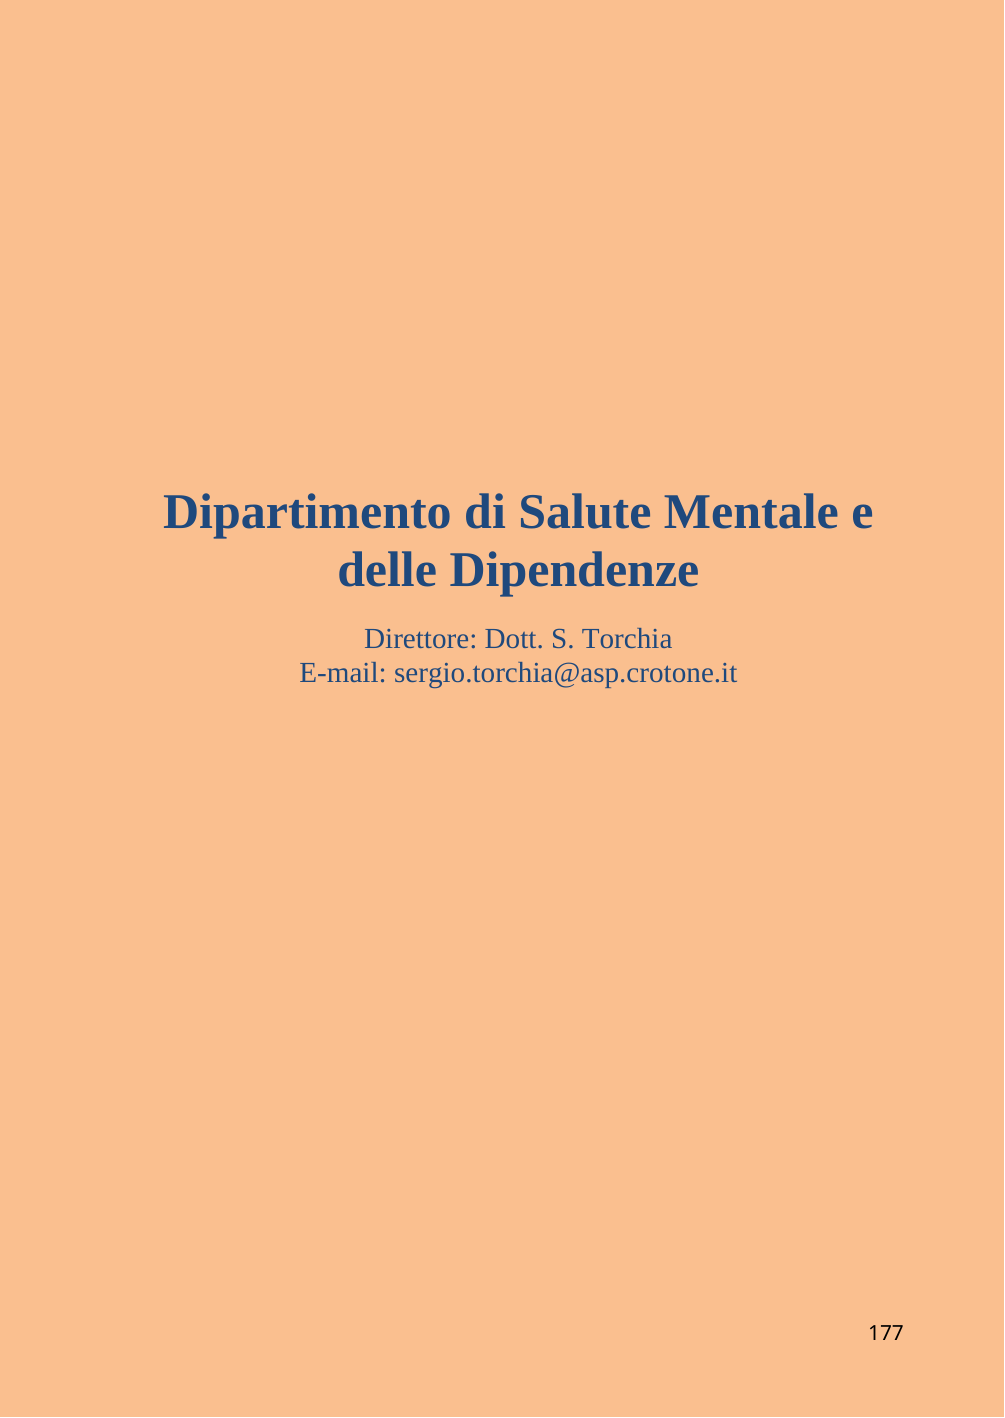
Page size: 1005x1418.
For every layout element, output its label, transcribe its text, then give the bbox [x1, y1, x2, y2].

text Direttore: Dott. S. Torchia [133, 621, 904, 655]
text Dipartimento di Salute Mentale e delle Dipendenze [133, 482, 904, 597]
text E-mail: sergio.torchia@asp.crotone.it [133, 655, 904, 688]
